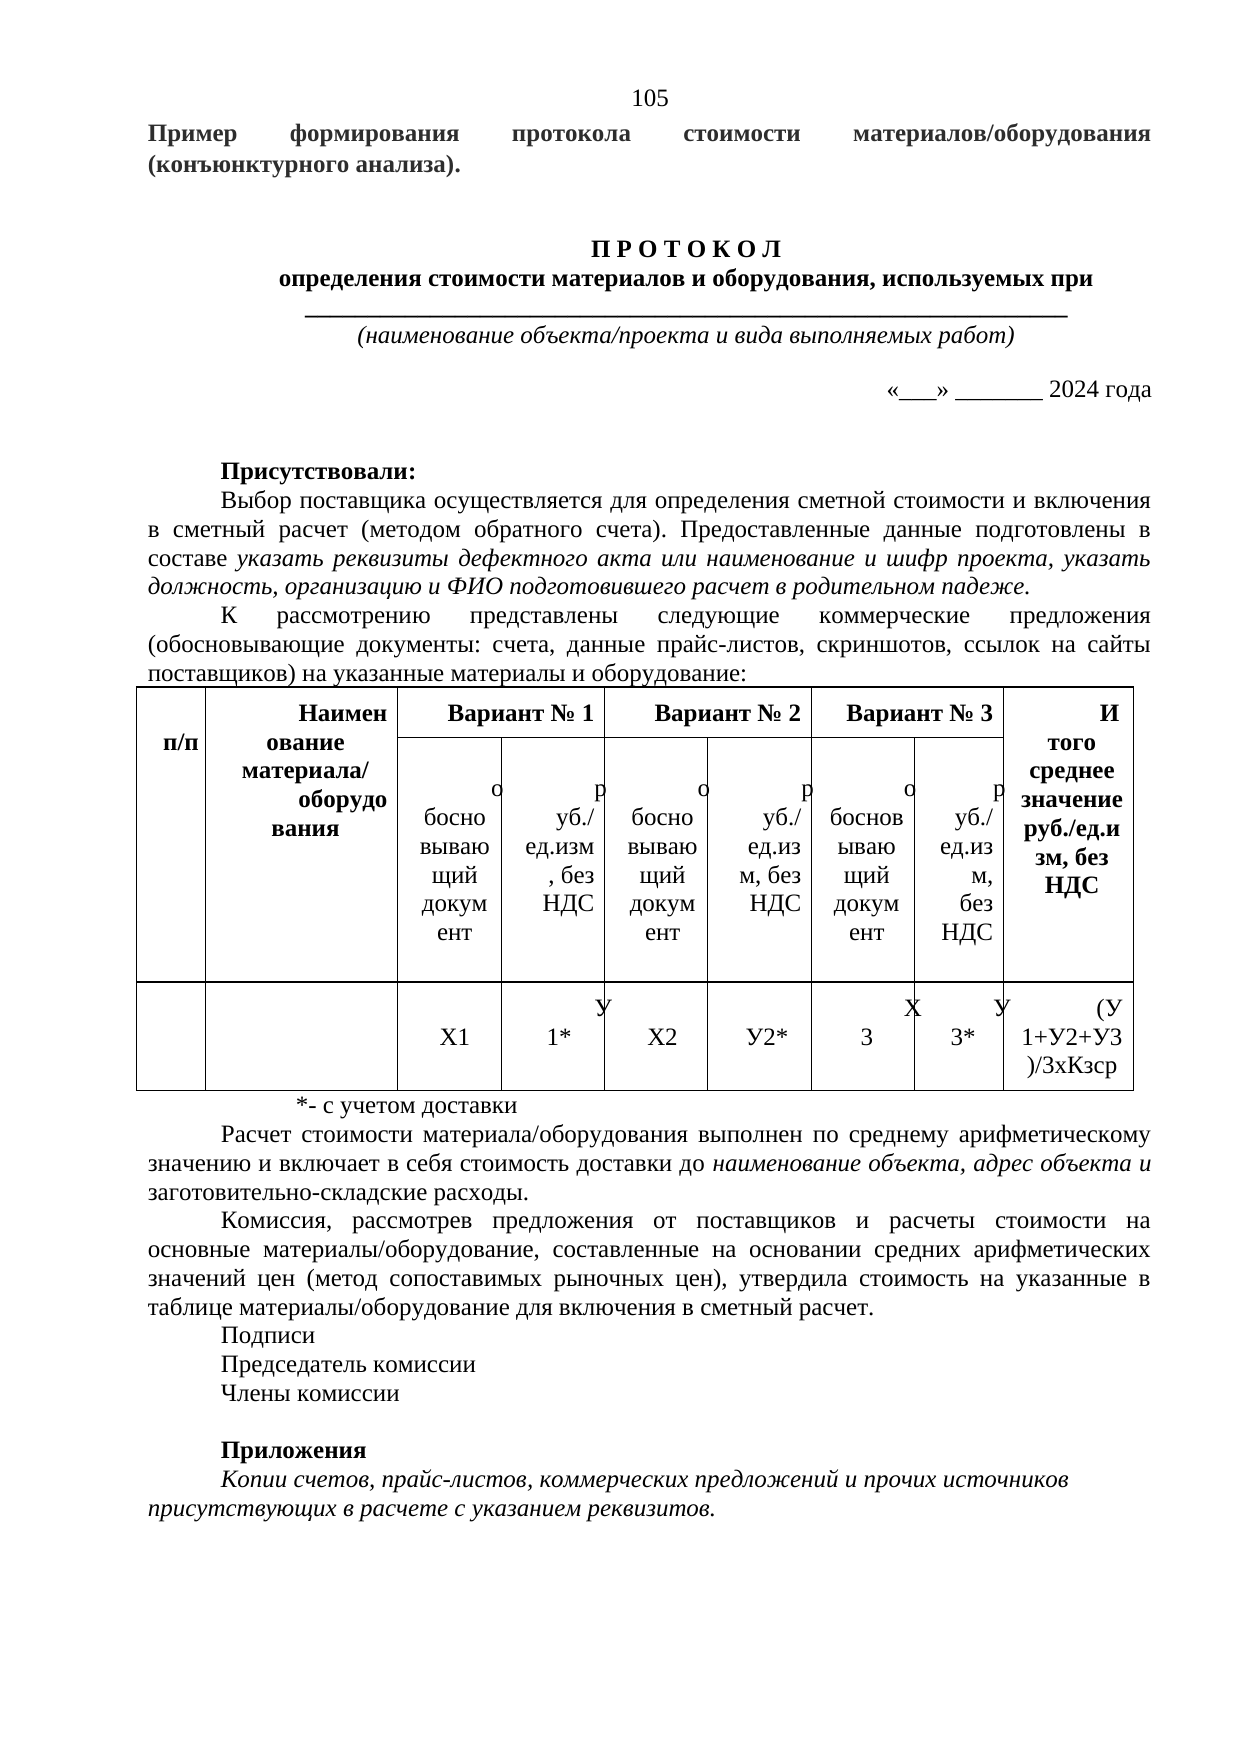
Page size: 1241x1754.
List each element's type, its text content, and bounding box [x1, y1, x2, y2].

table_cell обосновывающий документ [398, 738, 501, 981]
table_cell руб./ед.изм, без НДС [708, 738, 811, 981]
text Присутствовали: [148, 456, 1152, 485]
text К рассмотрению представлены следующие коммерческие предложения (обосновывающие документы: счета, данные прайс-листов, скриншотов, ссылок на сайты поставщиков) на указанные материалы и оборудование: [148, 600, 1152, 686]
table_cell У2* [708, 983, 811, 1089]
table_cell обосновывающий документ [605, 738, 707, 981]
table_cell обосновывающий документ [812, 738, 914, 981]
table_cell Х2 [605, 983, 707, 1089]
text Председатель комиссии [148, 1349, 1152, 1378]
table_header № п/п [137, 688, 205, 981]
table_cell 1 [137, 983, 205, 1089]
table_cell руб./ед.изм, без НДС [502, 738, 604, 981]
text Комиссия, рассмотрев предложения от поставщиков и расчеты стоимости на основные материалы/оборудование, составленные на основании средних арифметических значений цен (метод сопоставимых рыночных цен), утвердила стоимость на указанные в таблице материалы/оборудование для включения в сметный расчет. [148, 1206, 1152, 1321]
table_cell Х1 [398, 983, 501, 1089]
text *- с учетом доставки [221, 1091, 1152, 1119]
text _____________________________________________________________ [148, 291, 1152, 320]
table_cell (У1+У2+У3)/3хКзср [1004, 983, 1133, 1089]
text (наименование объекта/проекта и вида выполняемых работ) [148, 320, 1152, 349]
text Члены комиссии [148, 1378, 1152, 1407]
table_cell [206, 983, 397, 1089]
text Подписи [148, 1321, 1152, 1349]
table_cell У1* [502, 983, 604, 1089]
table_header Вариант № 2 [605, 688, 811, 737]
table_header Вариант № 3 [812, 688, 1003, 737]
table_cell У3* [915, 983, 1003, 1089]
text Пример формирования протокола стоимости материалов/оборудования (конъюнктурного анализа). [148, 118, 1152, 178]
table_cell руб./ед.изм, без НДС [915, 738, 1003, 981]
text Приложения [148, 1436, 1152, 1464]
text «___» _______ 2024 года [148, 374, 1152, 403]
table_header Вариант № 1 [398, 688, 604, 737]
text П Р О Т О К О Л [148, 234, 1152, 263]
text Расчет стоимости материала/оборудования выполнен по среднему арифметическому значению и включает в себя стоимость доставки до наименование объекта, адрес объекта и заготовительно-складские расходы. [148, 1119, 1152, 1206]
text Копии счетов, прайс-листов, коммерческих предложений и прочих источников присутствующих в расчете с указанием реквизитов. [148, 1464, 1152, 1522]
text определения стоимости материалов и оборудования, используемых при [148, 263, 1152, 291]
table_cell Х3 [812, 983, 914, 1089]
table_header Итого среднее значение руб./ед.изм, без НДС [1004, 688, 1133, 981]
table_header Наименование материала/ оборудования [206, 688, 397, 981]
text Выбор поставщика осуществляется для определения сметной стоимости и включения в сметный расчет (методом обратного счета). Предоставленные данные подготовлены в составе указать реквизиты дефектного акта или наименование и шифр проекта, указать должность, организацию и ФИО подготовившего расчет в родительном падеже. [148, 485, 1152, 600]
